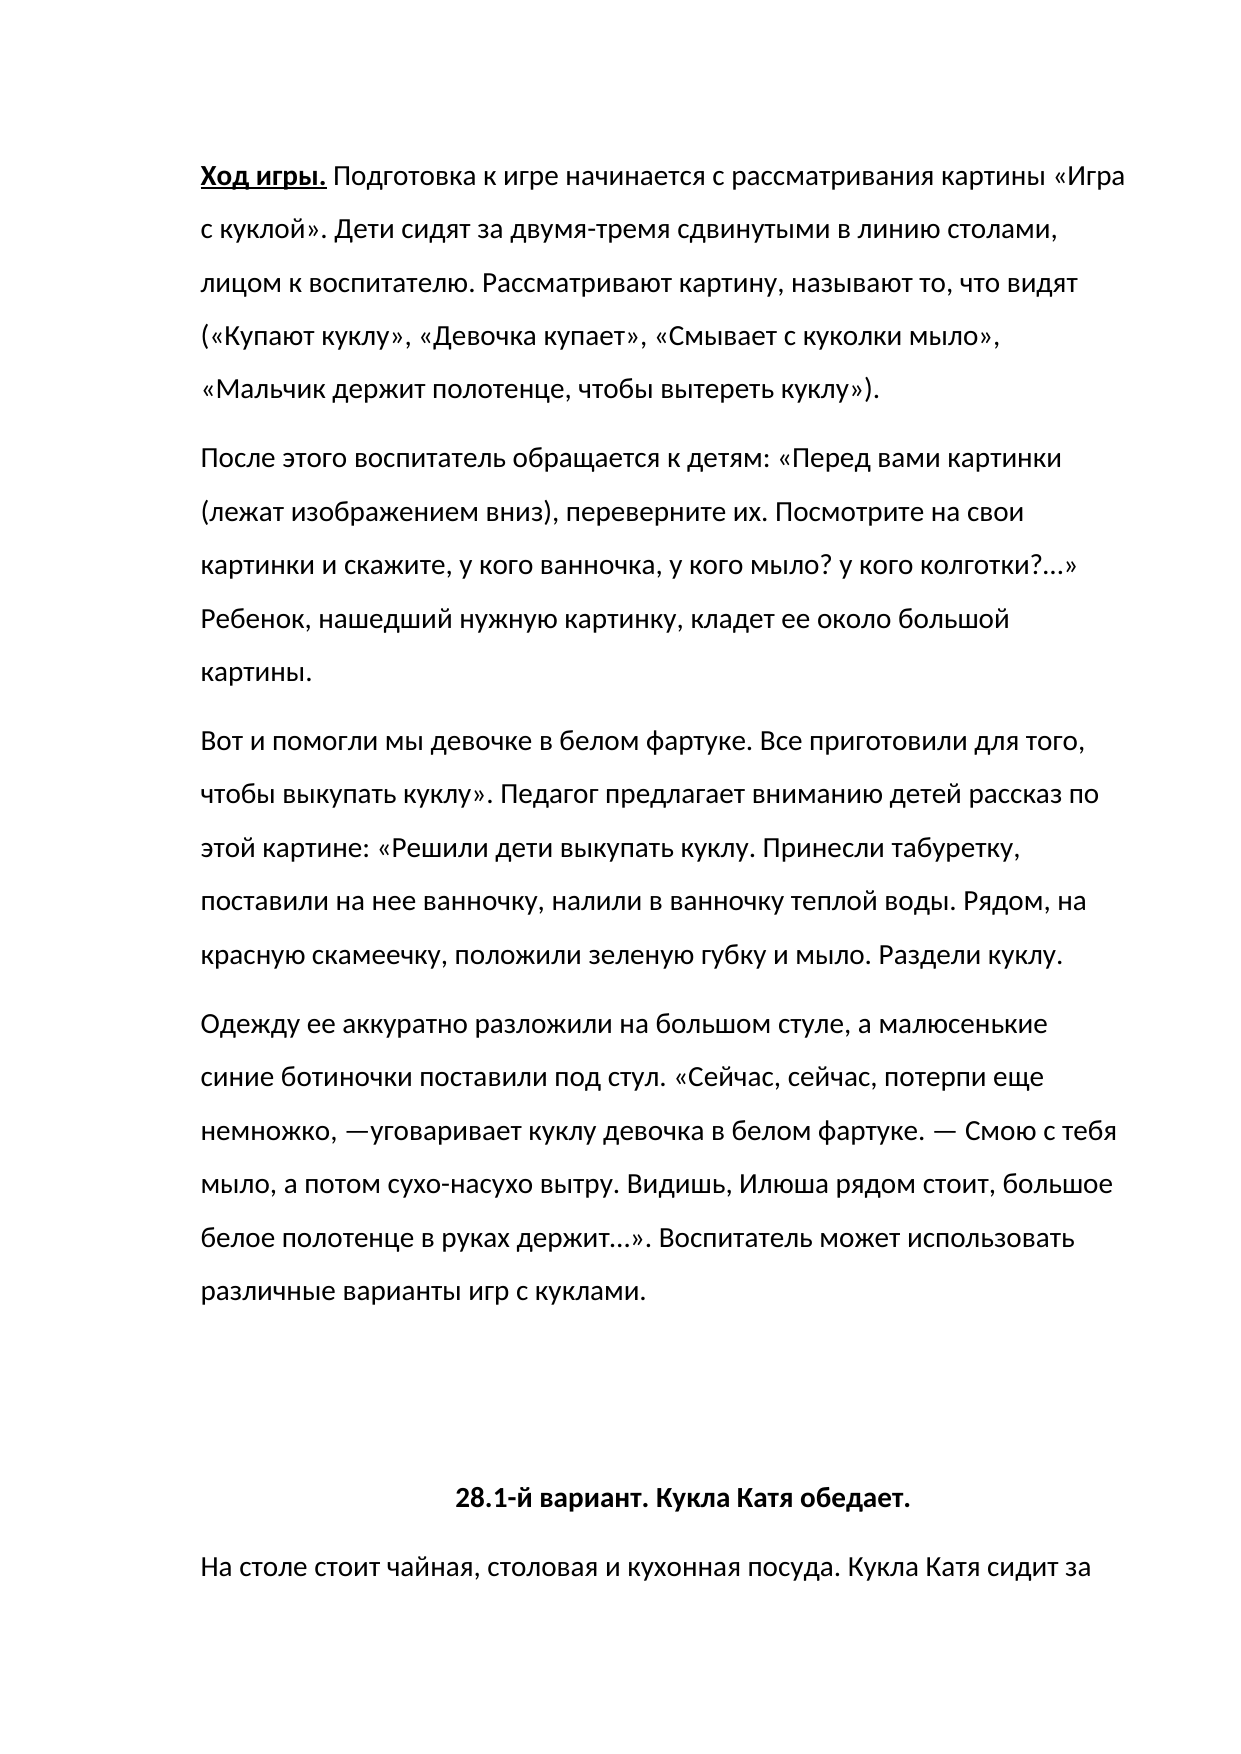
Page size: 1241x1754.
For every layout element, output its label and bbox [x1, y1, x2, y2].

table_cell [177, 118, 1152, 1607]
